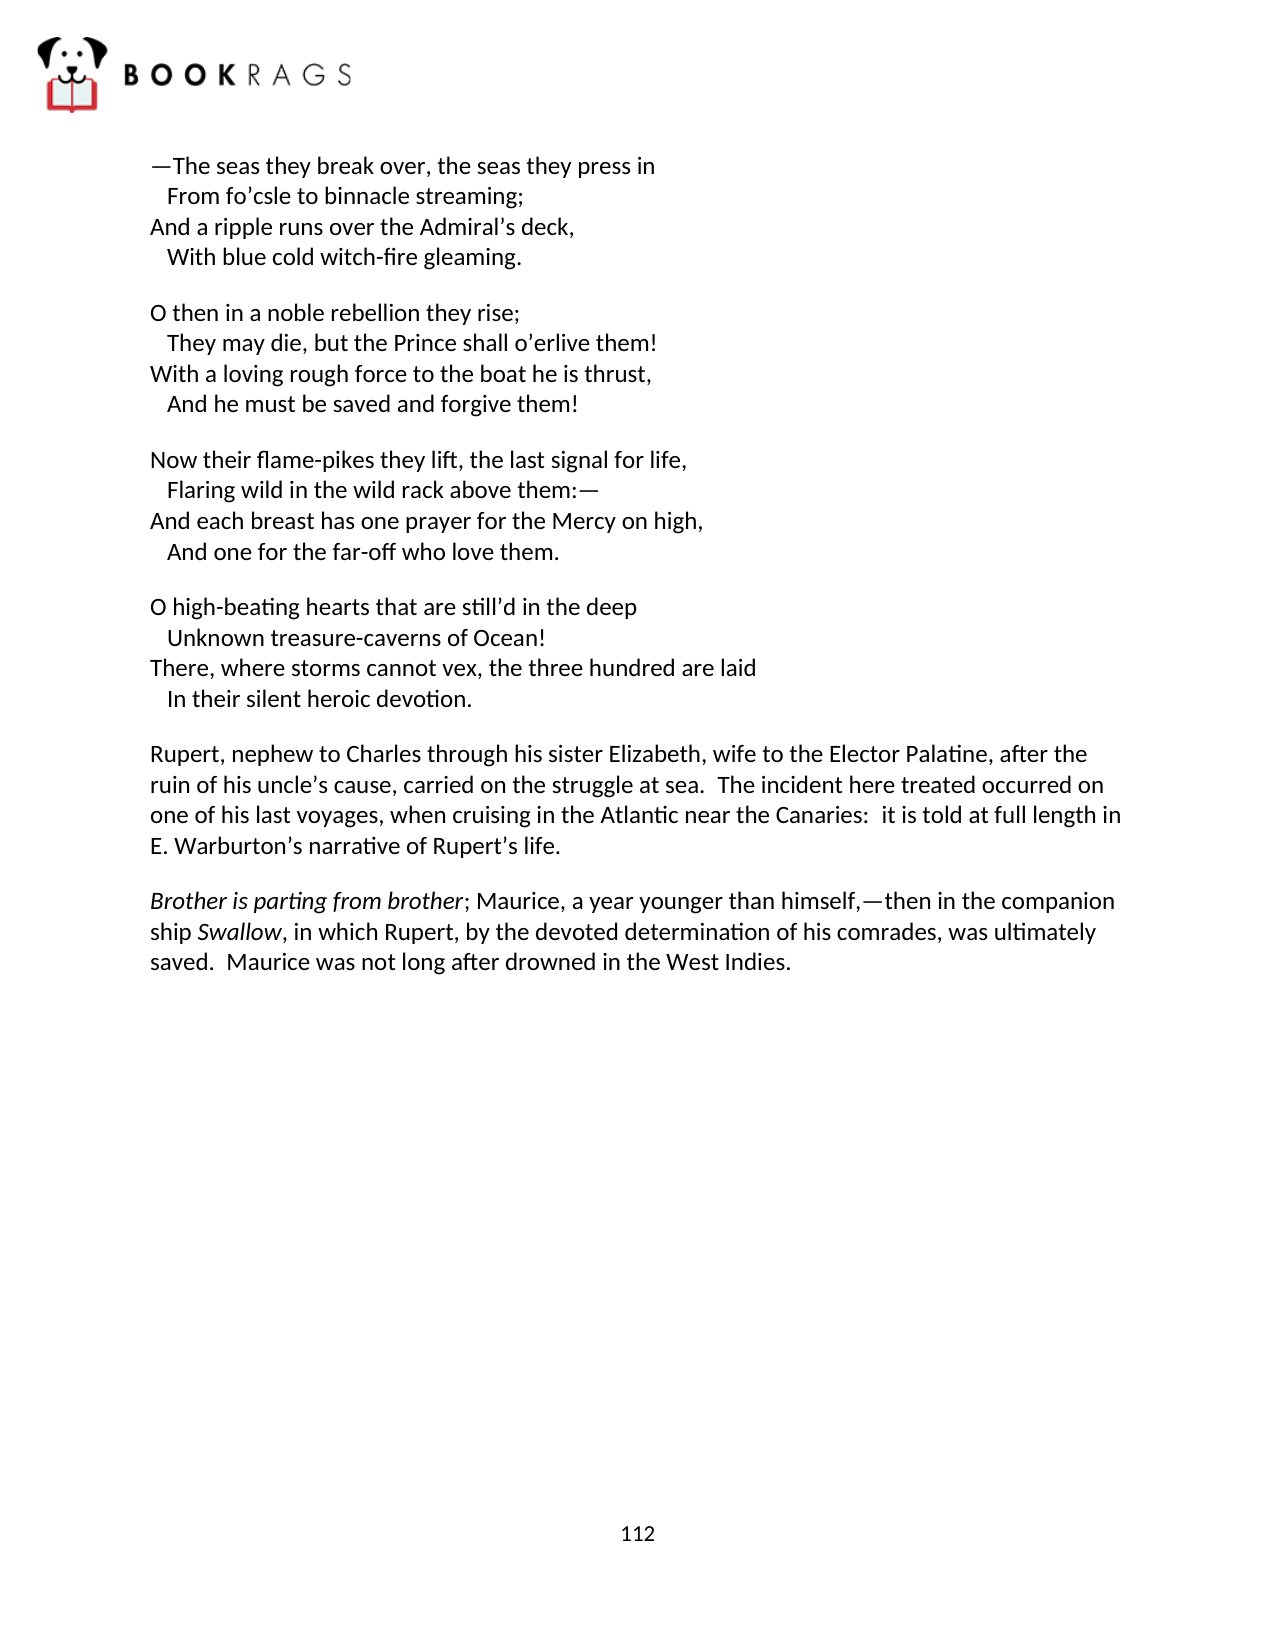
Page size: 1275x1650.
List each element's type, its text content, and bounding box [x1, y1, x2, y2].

text —­The seas they break over, the seas they press in From fo’csle to binnacle streaming; And a ripple runs over the Admiral’s deck, With blue cold witch-fire gleaming. [150, 150, 1125, 272]
text Brother is parting from brother; Maurice, a year younger than himself,—­then in the companion ship Swallow, in which Rupert, by the devoted determination of his comrades, was ultimately saved. Maurice was not long after drowned in the West Indies. [150, 885, 1125, 977]
text Now their flame-pikes they lift, the last signal for life, Flaring wild in the wild rack above them:—­ And each breast has one prayer for the Mercy on high, And one for the far-off who love them. [150, 444, 1125, 566]
text O then in a noble rebellion they rise; They may die, but the Prince shall o’erlive them! With a loving rough force to the boat he is thrust, And he must be saved and forgive them! [150, 297, 1125, 419]
text Rupert, nephew to Charles through his sister Elizabeth, wife to the Elector Palatine, after the ruin of his uncle’s cause, carried on the struggle at sea. The incident here treated occurred on one of his last voyages, when cruising in the Atlantic near the Canaries: it is told at full length in E. Warburton’s narrative of Rupert’s life. [150, 738, 1125, 860]
text O high-beating hearts that are still’d in the deep Unknown treasure-caverns of Ocean! There, where storms cannot vex, the three hundred are laid In their silent heroic devotion. [150, 591, 1125, 713]
picture [37, 37, 351, 113]
